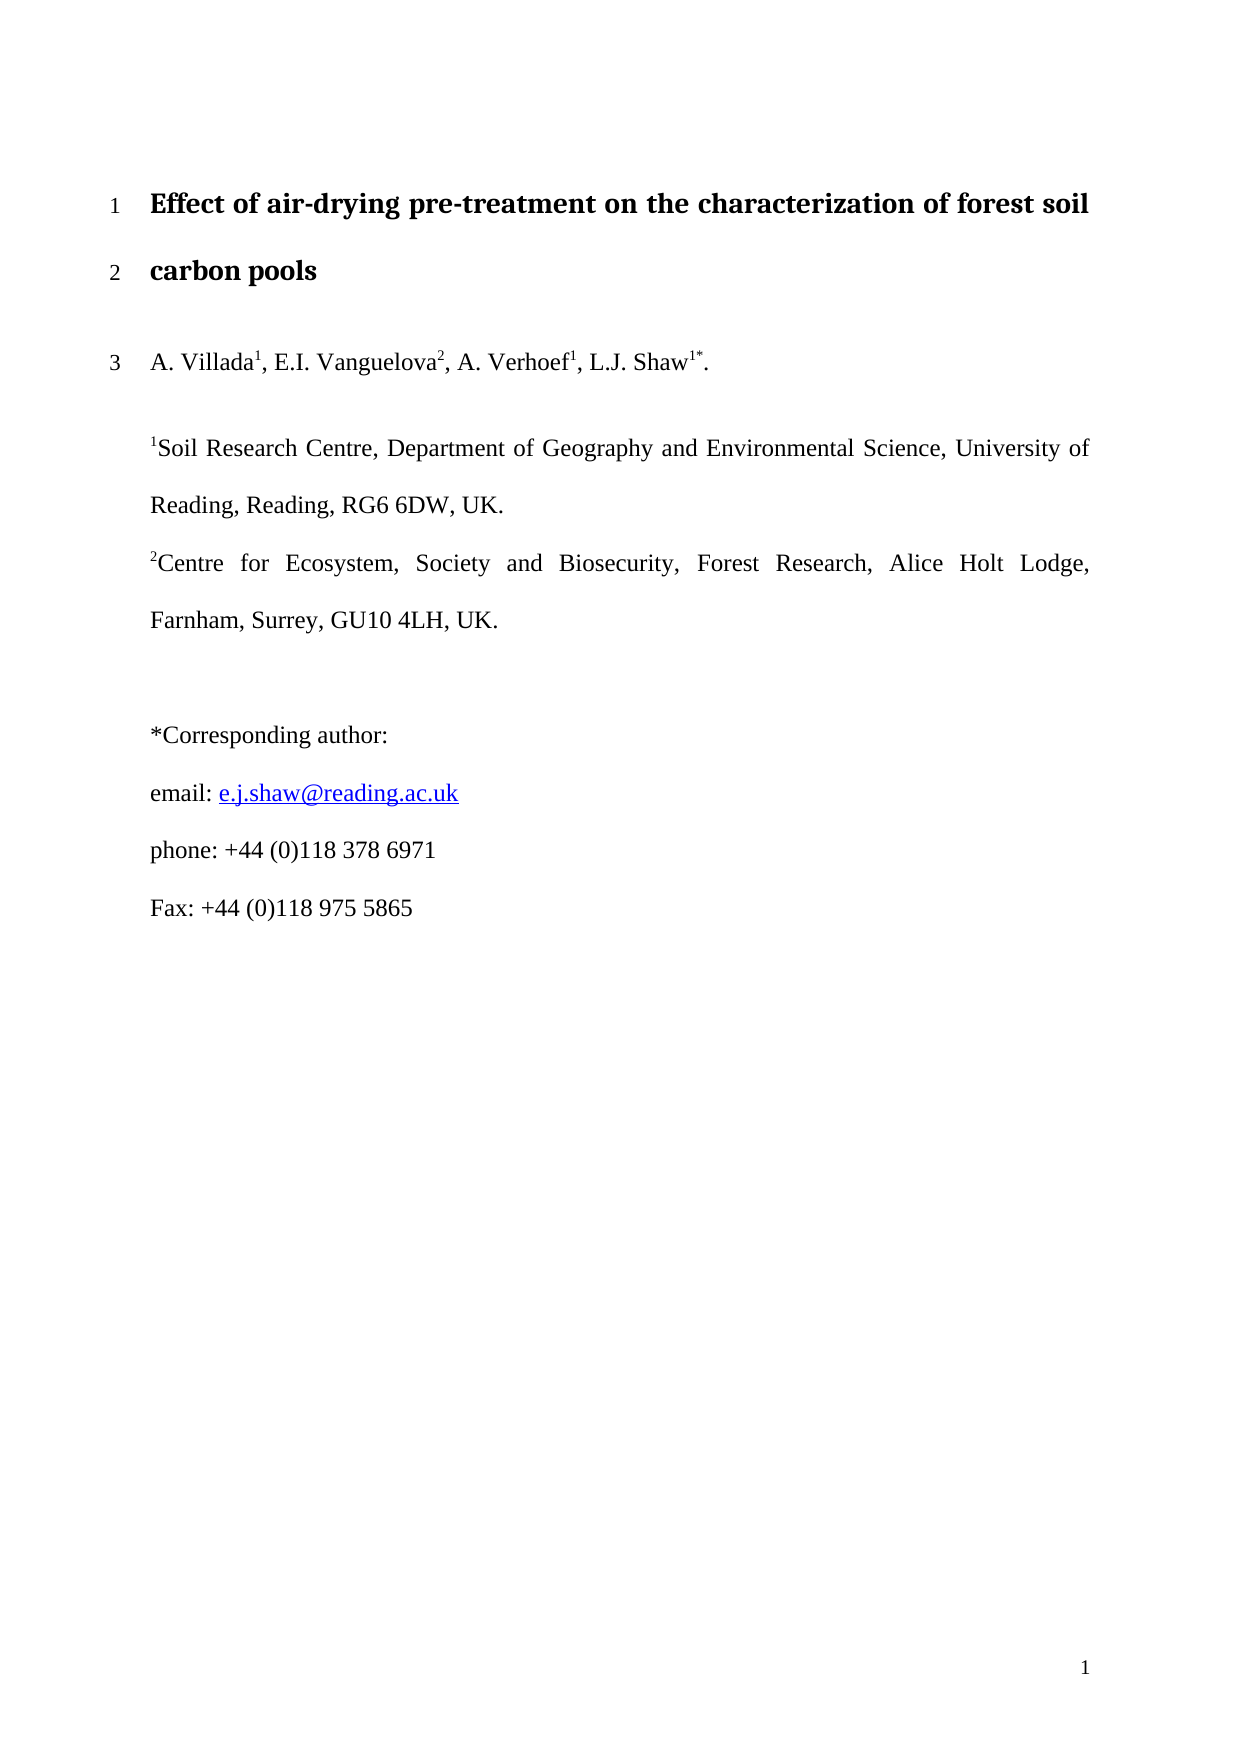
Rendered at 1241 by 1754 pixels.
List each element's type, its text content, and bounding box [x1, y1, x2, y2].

text Fax: +44 (0)118 975 5865 [150, 893, 1090, 922]
text 1Soil Research Centre, Department of Geography and Environmental Science, University of Reading, Reading, RG6 6DW, UK. [150, 433, 1090, 519]
subtitle Effect of air-drying pre-treatment on the characterization of forest soil carbon pools [150, 187, 1090, 288]
text phone: +44 (0)118 378 6971 [150, 835, 1090, 864]
text *Corresponding author: [150, 720, 1090, 749]
text 2Centre for Ecosystem, Society and Biosecurity, Forest Research, Alice Holt Lodge, Farnham, Surrey, GU10 4LH, UK. [150, 548, 1090, 634]
text A. Villada1, E.I. Vanguelova2, A. Verhoef1, L.J. Shaw1*. [150, 347, 1090, 375]
text email: e.j.shaw@reading.ac.uk [150, 778, 1090, 807]
